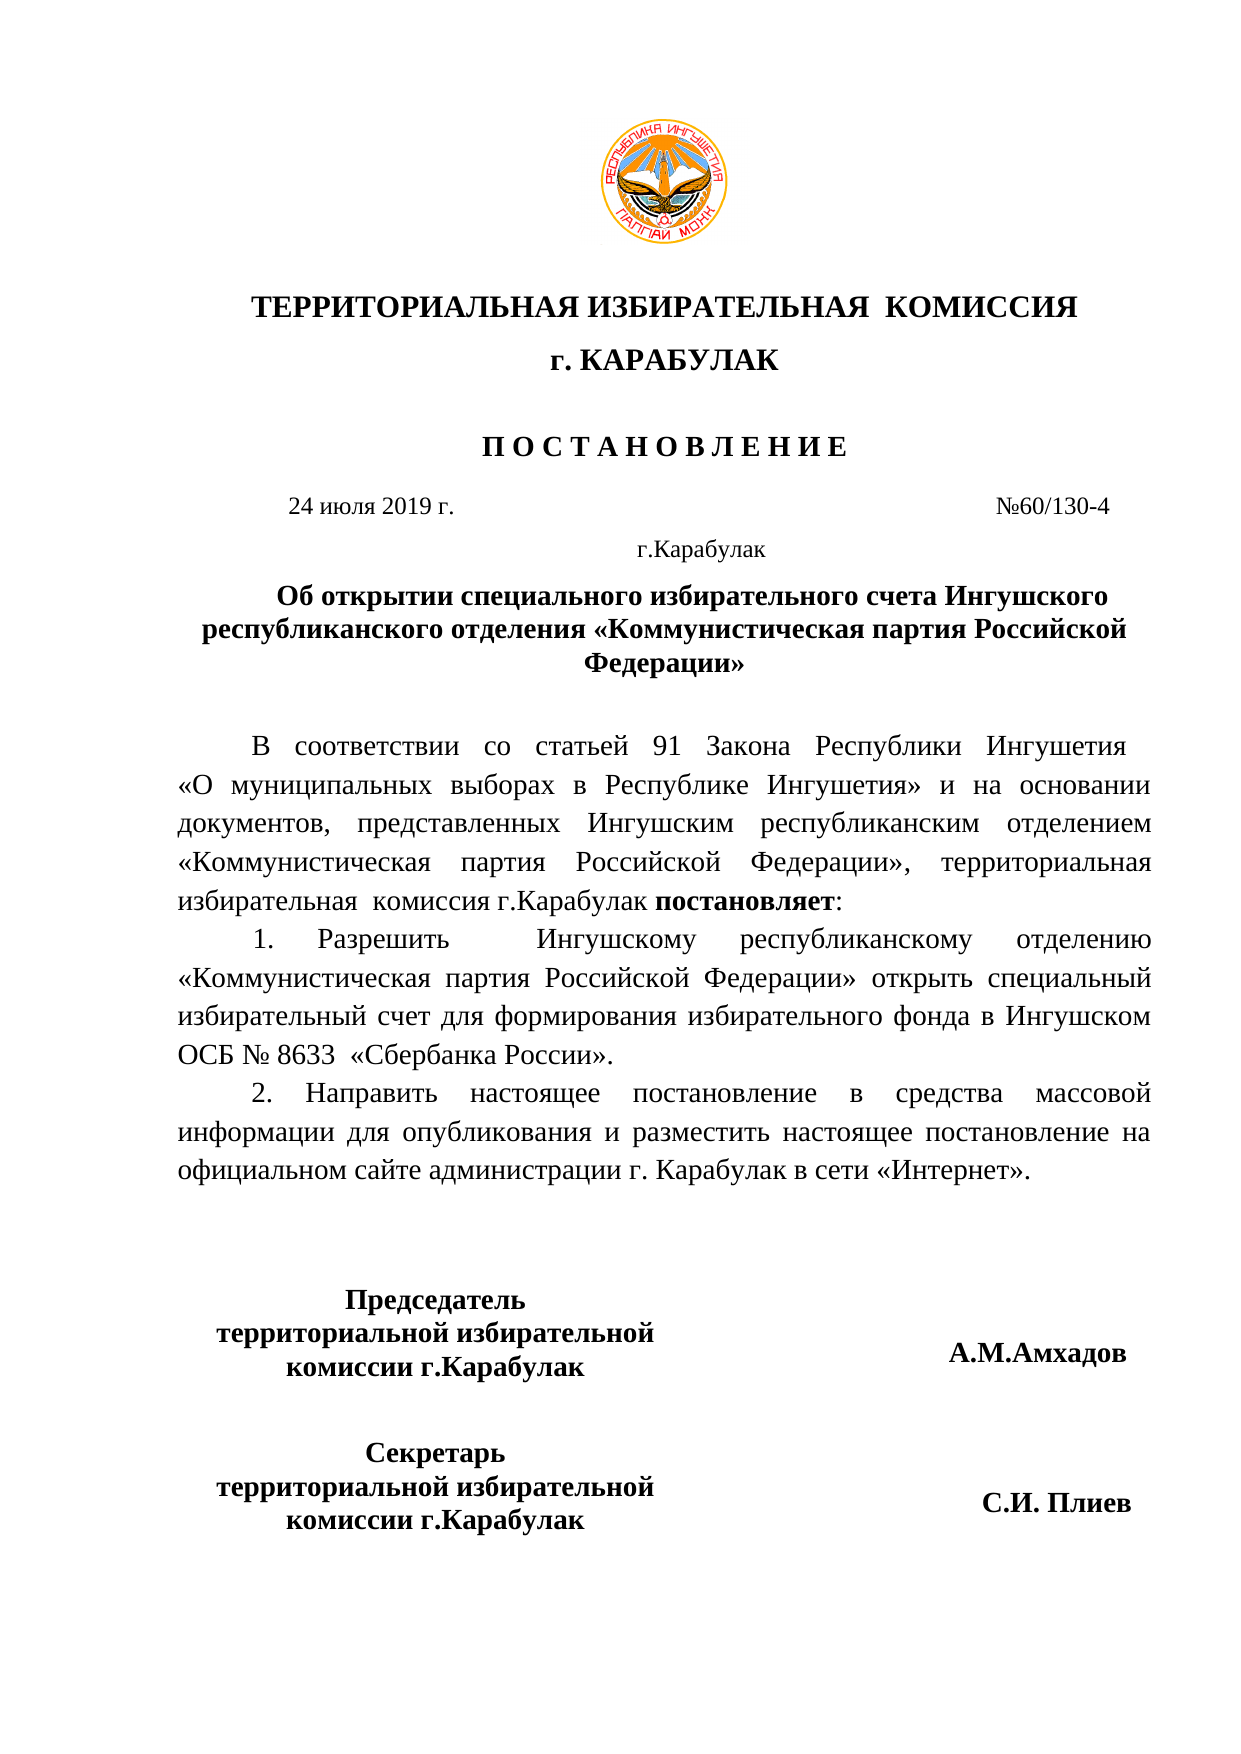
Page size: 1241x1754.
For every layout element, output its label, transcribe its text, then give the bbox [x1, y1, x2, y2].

text 24 июля 2019 г. №60/130-4 г.Карабулак [177, 491, 1152, 563]
subtitle г. КАРАБУЛАК [177, 342, 1152, 378]
text В соответствии со статьей 91 Закона Республики Ингушетия «О муниципальных выборах в Республике Ингушетия» и на основании документов, представленных Ингушским республиканским отделением «Коммунистическая партия Российской Федерации», территориальная избирательная комиссия г.Карабулак постановляет: [177, 728, 1152, 916]
table_header [166, 1249, 1190, 1544]
text 1. Разрешить Ингушскому республиканскому отделению «Коммунистическая партия Российской Федерации» открыть специальный избирательный счет для формирования избирательного фонда в Ингушском ОСБ № 8633 «Сбербанка России». [177, 921, 1152, 1070]
subtitle П О С Т А Н О В Л Е Н И Е [177, 429, 1152, 463]
text 2. Направить настоящее постановление в средства массовой информации для опубликования и разместить настоящее постановление на официальном сайте администрации г. Карабулак в сети «Интернет». [177, 1075, 1152, 1186]
text Об открытии специального избирательного счета Ингушского республиканского отделения «Коммунистическая партия Российской Федерации» [177, 578, 1152, 678]
picture [578, 118, 751, 245]
subtitle ТЕРРИТОРИАЛЬНАЯ ИЗБИРАТЕЛЬНАЯ КОМИССИЯ [177, 288, 1152, 324]
